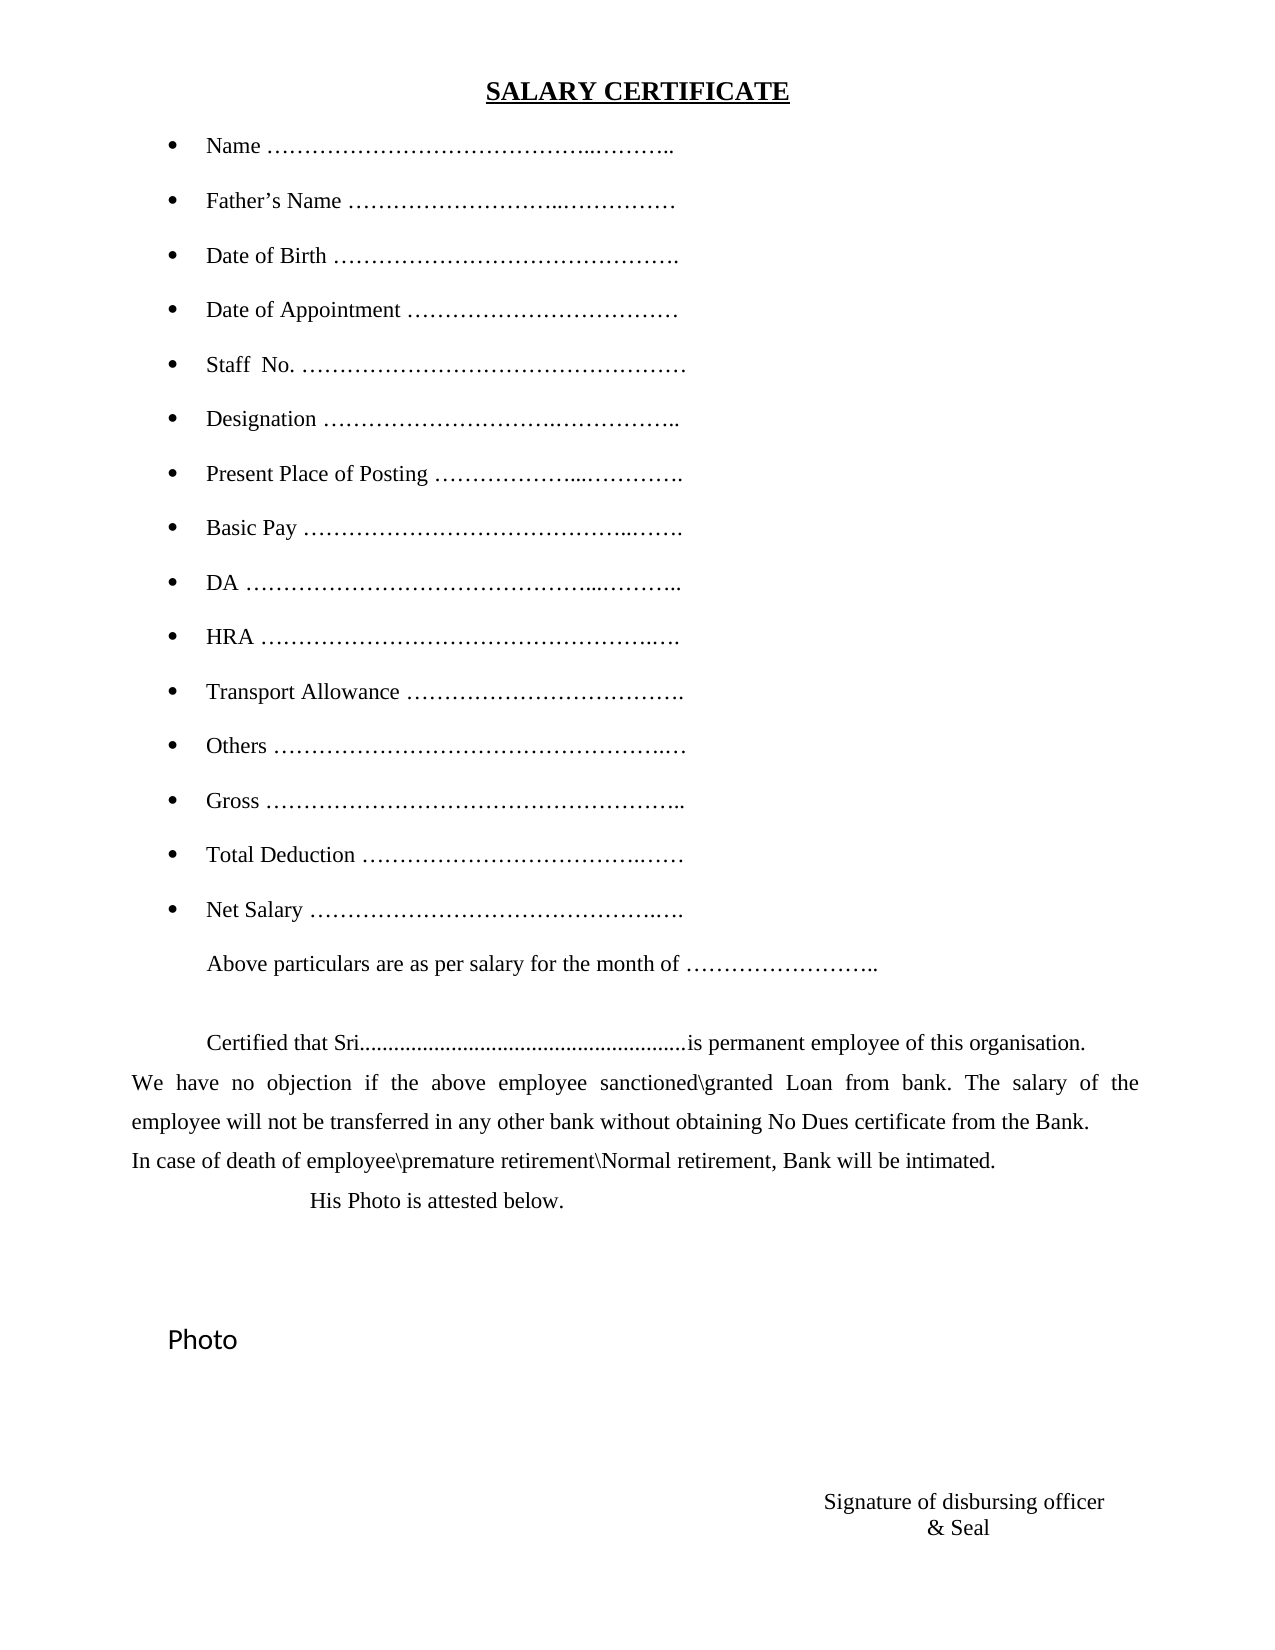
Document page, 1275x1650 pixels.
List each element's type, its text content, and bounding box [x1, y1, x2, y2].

list Basic Pay ……………………………………..……. [169, 514, 1154, 541]
text His Photo is attested below. [309, 1187, 1154, 1214]
list Name ……………………………………..……….. [169, 133, 1154, 159]
text Above particulars are as per salary for the month of …………………….. [206, 951, 1154, 977]
list Date of Birth ………………………………………. [169, 242, 1154, 268]
list Staff No. …………………………………………… [169, 351, 1154, 377]
title Photo [168, 1321, 1154, 1356]
list Gross ……………………………………………….. [169, 787, 1154, 813]
text Certified that Sri is permanent employee of this organisation. [206, 1029, 1154, 1056]
text Signature of disbursing officer & Seal [824, 1488, 1116, 1541]
text SALARY CERTIFICATE [121, 75, 1154, 106]
list Others …………………………………………….… [169, 732, 1154, 759]
text In case of death of employee\premature retirement\Normal retirement, Bank will be intimated. [131, 1148, 1154, 1174]
list Transport Allowance ………………………………. [169, 678, 1154, 704]
list Father’s Name ………………………..…………… [169, 187, 1154, 213]
list HRA …………………………………………….…. [169, 623, 1154, 650]
list Total Deduction ……………………………….…… [169, 841, 1154, 868]
list DA ………………………………………...……….. [169, 569, 1154, 595]
list Net Salary ……………………………………….…. [169, 896, 1154, 922]
text We have no objection if the above employee sanctioned\granted Loan from bank. The salary of the employee will not be transferred in any other bank without obtaining No Dues certificate from the Bank. [131, 1069, 1154, 1135]
list Date of Appointment ……………………………… [169, 296, 1154, 322]
list Designation ………………………….…………….. [169, 405, 1154, 432]
list Present Place of Posting ………………...…………. [169, 460, 1154, 486]
